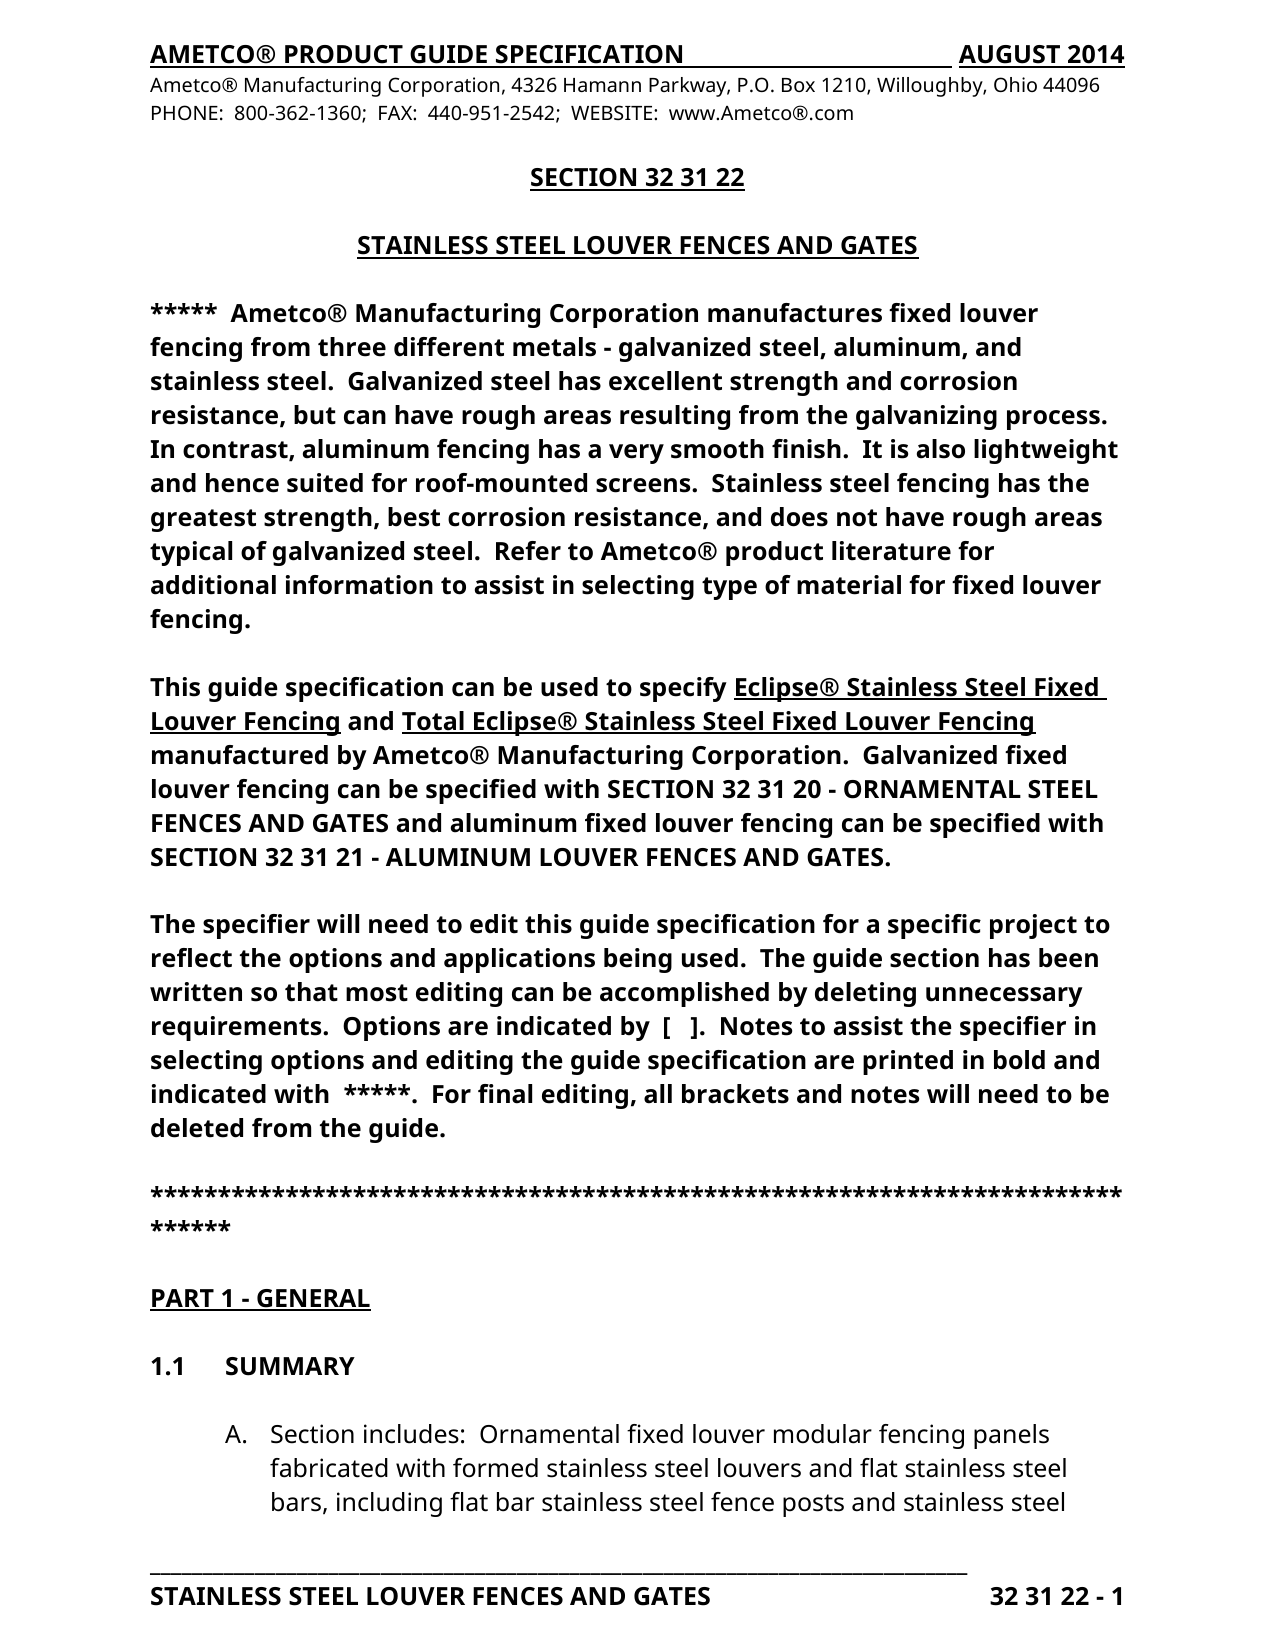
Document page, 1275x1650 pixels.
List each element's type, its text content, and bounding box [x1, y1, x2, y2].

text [150, 1417, 1125, 1519]
text The specifier will need to edit this guide specification for a specific project to reflect the options and applications being used. The guide section has been written so that most editing can be accomplished by deleting unnecessary requirements. Options are indicated by [ ]. Notes to assist the specifier in selecting options and editing the guide specification are printed in bold and indicated with *****. For final editing, all brackets and notes will need to be deleted from the guide. [150, 907, 1125, 1145]
text PART 1 - GENERAL [150, 1281, 1125, 1315]
text 1.1 SUMMARY [150, 1349, 1125, 1383]
text ****************************************************************************** [150, 1179, 1125, 1247]
text STAINLESS STEEL LOUVER FENCES AND GATES [150, 228, 1125, 262]
text ***** Ametco® Manufacturing Corporation manufactures fixed louver fencing from three different metals - galvanized steel, aluminum, and stainless steel. Galvanized steel has excellent strength and corrosion resistance, but can have rough areas resulting from the galvanizing process. In contrast, aluminum fencing has a very smooth finish. It is also lightweight and hence suited for roof-mounted screens. Stainless steel fencing has the greatest strength, best corrosion resistance, and does not have rough areas typical of galvanized steel. Refer to Ametco® product literature for additional information to assist in selecting type of material for fixed louver fencing. [150, 296, 1125, 636]
text SECTION 32 31 22 [150, 160, 1125, 194]
text This guide specification can be used to specify Eclipse® Stainless Steel Fixed Louver Fencing and Total Eclipse® Stainless Steel Fixed Louver Fencing manufactured by Ametco® Manufacturing Corporation. Galvanized fixed louver fencing can be specified with SECTION 32 31 20 - ORNAMENTAL STEEL FENCES AND GATES and aluminum fixed louver fencing can be specified with SECTION 32 31 21 - ALUMINUM LOUVER FENCES AND GATES. [150, 670, 1125, 873]
